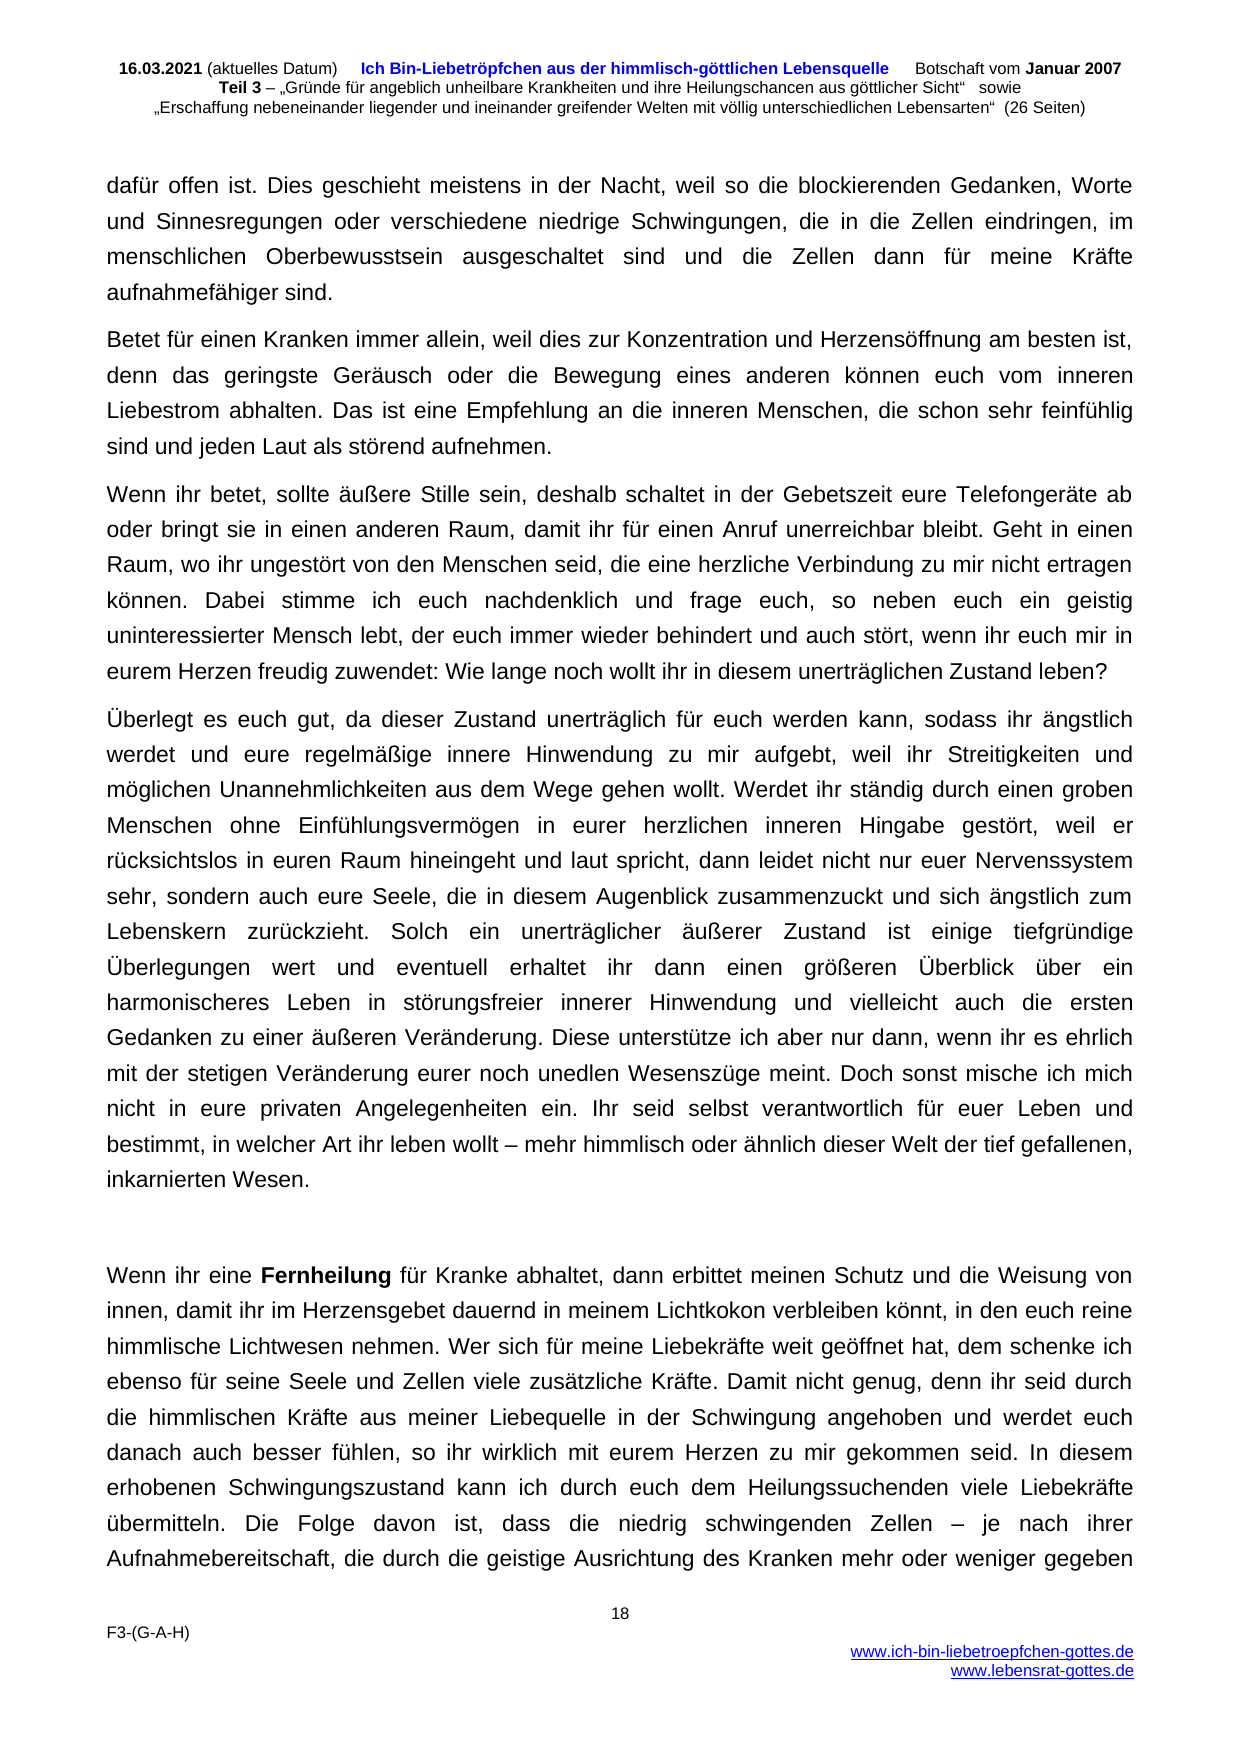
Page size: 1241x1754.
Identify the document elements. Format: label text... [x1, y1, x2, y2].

text Wenn ihr betet, sollte äußere Stille sein, deshalb schaltet in der Gebetszeit eure Telefongeräte ab oder bringt sie in einen anderen Raum, damit ihr für einen Anruf unerreichbar bleibt. Geht in einen Raum, wo ihr ungestört von den Menschen seid, die eine herzliche Verbindung zu mir nicht ertragen können. Dabei stimme ich euch nachdenklich und frage euch, so neben euch ein geistig uninteressierter Mensch lebt, der euch immer wieder behindert und auch stört, wenn ihr euch mir in eurem Herzen freudig zuwendet: Wie lange noch wollt ihr in diesem unerträglichen Zustand leben? [106, 474, 1134, 686]
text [106, 165, 1134, 307]
text Überlegt es euch gut, da dieser Zustand unerträglich für euch werden kann, sodass ihr ängstlich werdet und eure regelmäßige innere Hinwendung zu mir aufgebt, weil ihr Streitigkeiten und möglichen Unannehmlichkeiten aus dem Wege gehen wollt. Werdet ihr ständig durch einen groben Menschen ohne Einfühlungsvermögen in eurer herzlichen inneren Hingabe gestört, weil er rücksichtslos in euren Raum hineingeht und laut spricht, dann leidet nicht nur euer Nervenssystem sehr, sondern auch eure Seele, die in diesem Augenblick zusammenzuckt und sich ängstlich zum Lebenskern zurückzieht. Solch ein unerträglicher äußerer Zustand ist einige tiefgründige Überlegungen wert und eventuell erhaltet ihr dann einen größeren Überblick über ein harmonischeres Leben in störungsfreier innerer Hinwendung und vielleicht auch die ersten Gedanken zu einer äußeren Veränderung. Diese unterstütze ich aber nur dann, wenn ihr es ehrlich mit der stetigen Veränderung eurer noch unedlen Wesenszüge meint. Doch sonst mische ich mich nicht in eure privaten Angelegenheiten ein. Ihr seid selbst verantwortlich für euer Leben und bestimmt, in welcher Art ihr leben wollt – mehr himmlisch oder ähnlich dieser Welt der tief gefallenen, inkarnierten Wesen. [106, 699, 1134, 1194]
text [106, 1255, 1134, 1574]
text Betet für einen Kranken immer allein, weil dies zur Konzentration und Herzensöffnung am besten ist, denn das geringste Geräusch oder die Bewegung eines anderen können euch vom inneren Liebestrom abhalten. Das ist eine Empfehlung an die inneren Menschen, die schon sehr feinfühlig sind und jeden Laut als störend aufnehmen. [106, 319, 1134, 461]
